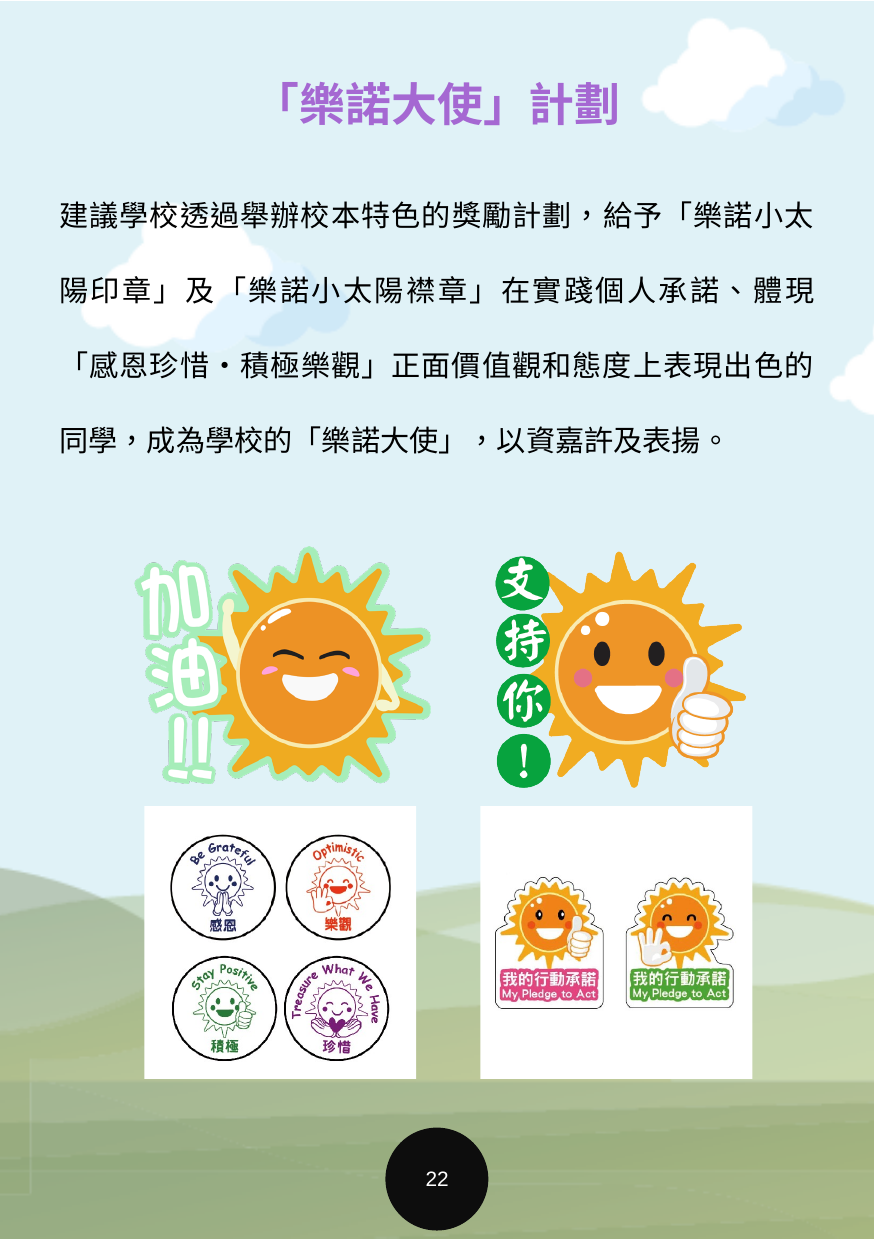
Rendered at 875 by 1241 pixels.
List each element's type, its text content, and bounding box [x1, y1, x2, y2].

subtitle 「樂諾大使」計劃 [59, 64, 815, 139]
picture [0, 1, 874, 1239]
text 建議學校透過舉辦校本特色的獎勵計劃，給予「樂諾小太陽印章」及「樂諾小太陽襟章」在實踐個人承諾、體現「感恩珍惜・積極樂觀」正面價值觀和態度上表現出色的同學，成為學校的「樂諾大使」，以資嘉許及表揚。 [59, 176, 815, 476]
